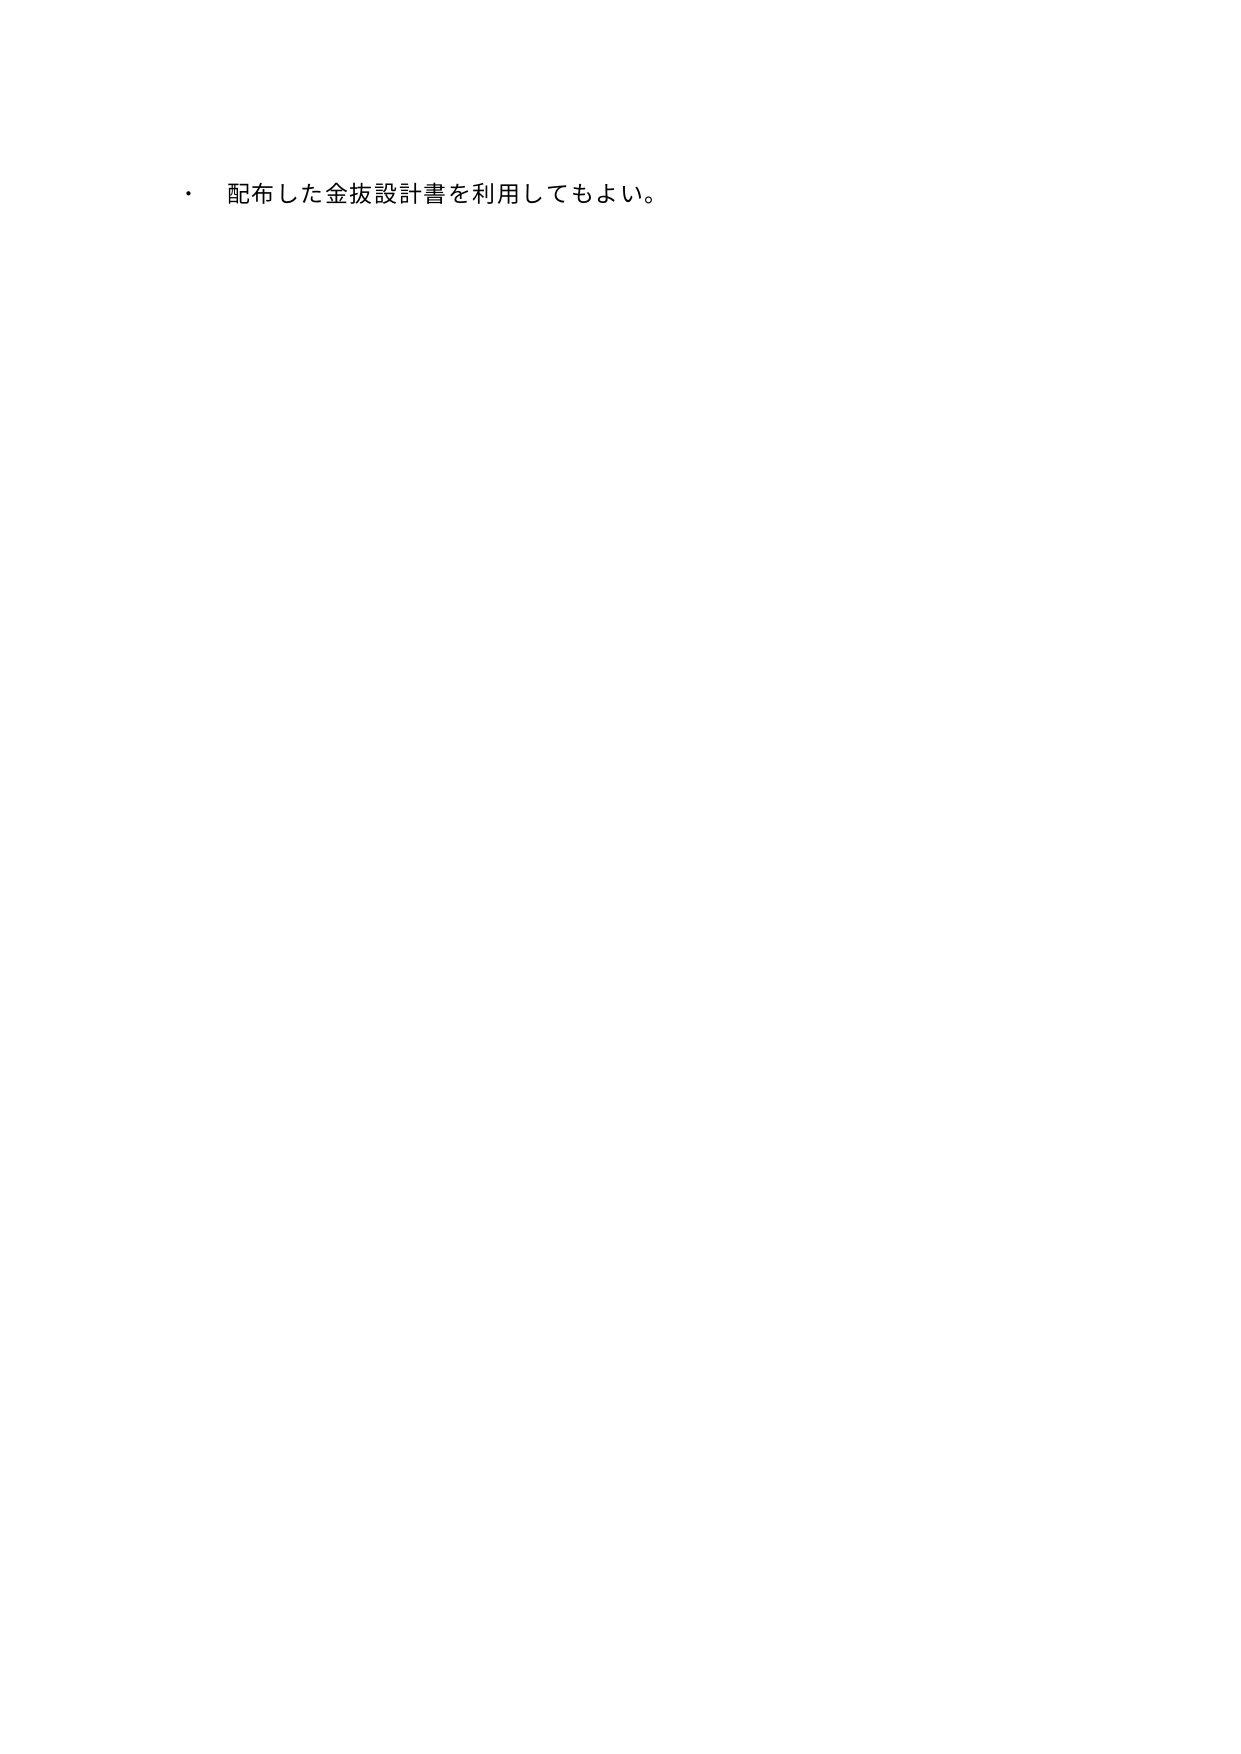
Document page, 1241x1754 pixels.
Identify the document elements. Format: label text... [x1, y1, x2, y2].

list 配布した金抜設計書を利用してもよい。 [178, 170, 1063, 215]
